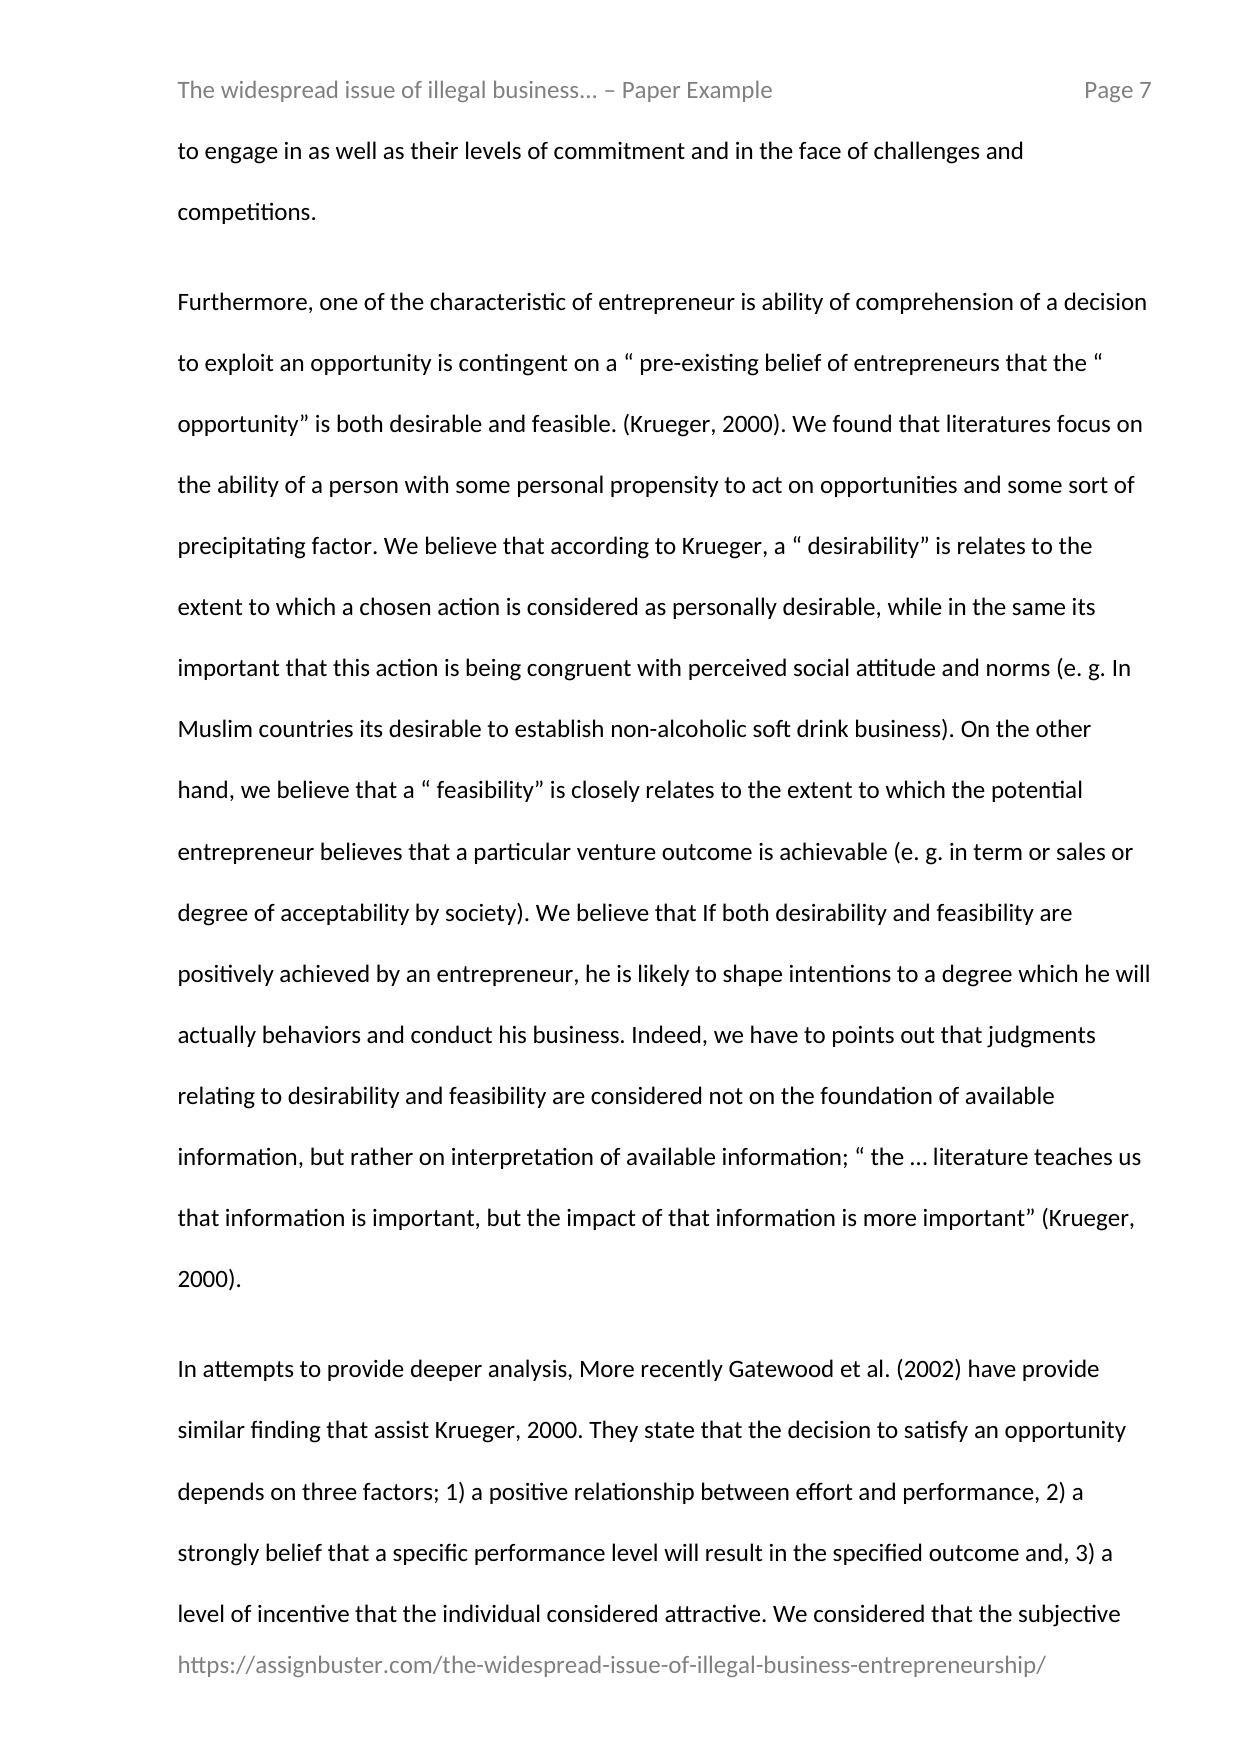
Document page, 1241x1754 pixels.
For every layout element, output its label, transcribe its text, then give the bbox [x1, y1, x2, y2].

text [177, 1353, 1152, 1628]
text Furthermore, one of the characteristic of entrepreneur is ability of comprehension of a decision to exploit an opportunity is contingent on a “ pre-existing belief of entrepreneurs that the “ opportunity” is both desirable and feasible. (Krueger, 2000). We found that literatures focus on the ability of a person with some personal propensity to act on opportunities and some sort of precipitating factor. We believe that according to Krueger, a “ desirability” is relates to the extent to which a chosen action is considered as personally desirable, while in the same its important that this action is being congruent with perceived social attitude and norms (e. g. In Muslim countries its desirable to establish non-alcoholic soft drink business). On the other hand, we believe that a “ feasibility” is closely relates to the extent to which the potential entrepreneur believes that a particular venture outcome is achievable (e. g. in term or sales or degree of acceptability by society). We believe that If both desirability and feasibility are positively achieved by an entrepreneur, he is likely to shape intentions to a degree which he will actually behaviors and conduct his business. Indeed, we have to points out that judgments relating to desirability and feasibility are considered not on the foundation of available information, but rather on interpretation of available information; “ the … literature teaches us that information is important, but the impact of that information is more important” (Krueger, 2000). [177, 286, 1152, 1293]
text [177, 135, 1152, 226]
